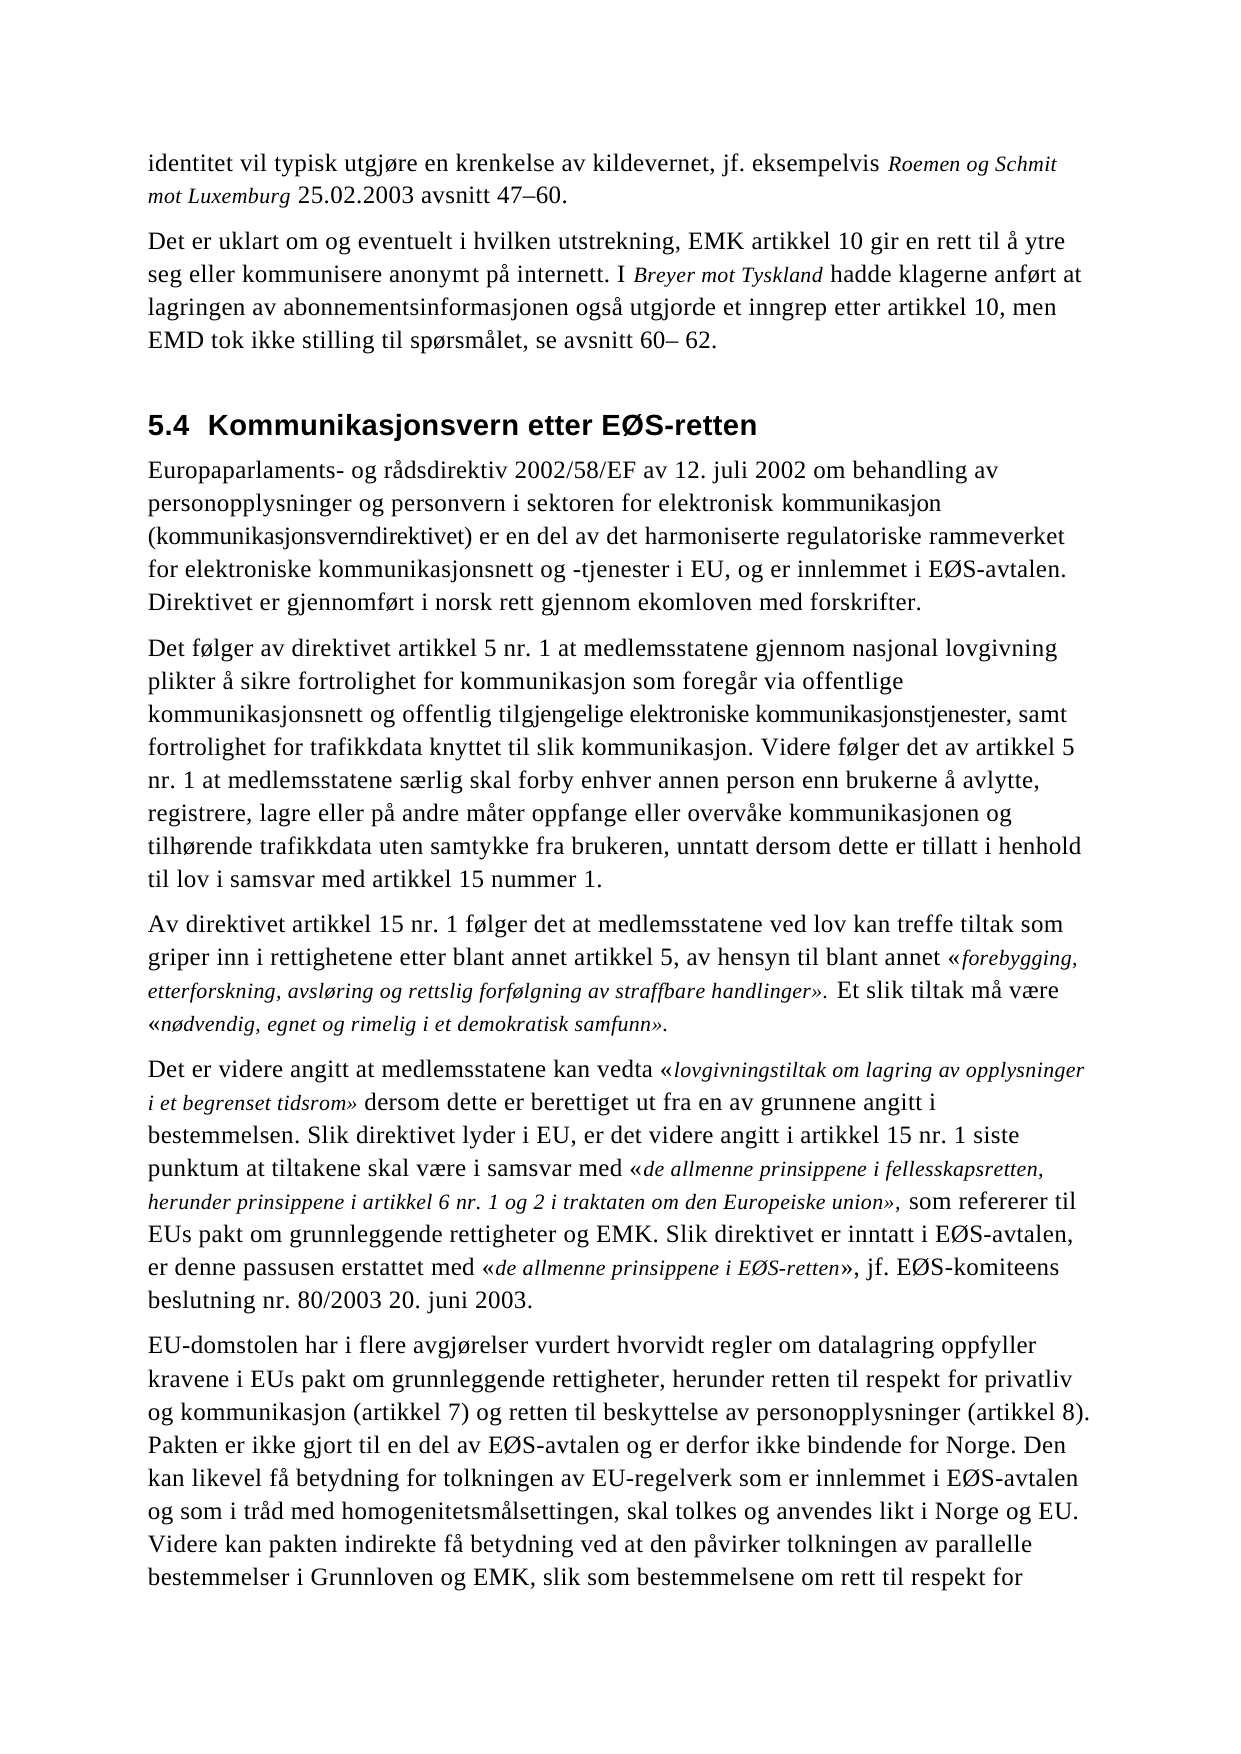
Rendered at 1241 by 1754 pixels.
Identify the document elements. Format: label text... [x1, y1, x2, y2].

text Det er videre angitt at medlemsstatene kan vedta «lovgivningstiltak om lagring av opplysninger i et begrenset tidsrom» dersom dette er berettiget ut fra en av grunnene angitt i bestemmelsen. Slik direktivet lyder i EU, er det videre angitt i artikkel 15 nr. 1 siste punktum at tiltakene skal være i samsvar med «de allmenne prinsippene i fellesskapsretten, herunder prinsippene i artikkel 6 nr. 1 og 2 i traktaten om den Europeiske union», som refererer til EUs pakt om grunnleggende rettigheter og EMK. Slik direktivet er inntatt i EØS-avtalen, er denne passusen erstattet med «de allmenne prinsippene i EØS-retten», jf. EØS-komiteens beslutning nr. 80/2003 20. juni 2003. [148, 1054, 1093, 1314]
text Det følger av direktivet artikkel 5 nr. 1 at medlemsstatene gjennom nasjonal lovgivning plikter å sikre fortrolighet for kommunikasjon som foregår via offentlige kommunikasjonsnett og offentlig tilgjengelige elektroniske kommunikasjonstjenester, samt fortrolighet for trafikkdata knyttet til slik kommunikasjon. Videre følger det av artikkel 5 nr. 1 at medlemsstatene særlig skal forby enhver annen person enn brukerne å avlytte, registrere, lagre eller på andre måter oppfange eller overvåke kommunikasjonen og tilhørende trafikkdata uten samtykke fra brukeren, unntatt dersom dette er tillatt i henhold til lov i samsvar med artikkel 15 nummer 1. [148, 633, 1093, 893]
text Det er uklart om og eventuelt i hvilken utstrekning, EMK artikkel 10 gir en rett til å ytre seg eller kommunisere anonymt på internett. I Breyer mot Tyskland hadde klagerne anført at lagringen av abonnementsinformasjonen også utgjorde et inngrep etter artikkel 10, men EMD tok ikke stilling til spørsmålet, se avsnitt 60– 62. [148, 226, 1093, 354]
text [148, 148, 1093, 209]
text Av direktivet artikkel 15 nr. 1 følger det at medlemsstatene ved lov kan treffe tiltak som griper inn i rettighetene etter blant annet artikkel 5, av hensyn til blant annet «forebygging, etterforskning, avsløring og rettslig forfølgning av straffbare handlinger». Et slik tiltak må være «nødvendig, egnet og rimelig i et demokratisk samfunn». [148, 909, 1093, 1037]
text Europaparlaments- og rådsdirektiv 2002/58/EF av 12. juli 2002 om behandling av personopplysninger og personvern i sektoren for elektronisk kommunikasjon (kommunikasjonsverndirektivet) er en del av det harmoniserte regulatoriske rammeverket for elektroniske kommunikasjonsnett og -tjenester i EU, og er innlemmet i EØS-avtalen. Direktivet er gjennomført i norsk rett gjennom ekomloven med forskrifter. [148, 455, 1093, 616]
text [148, 1331, 1093, 1591]
subtitle Kommunikasjonsvern etter EØS-retten [148, 408, 1093, 442]
